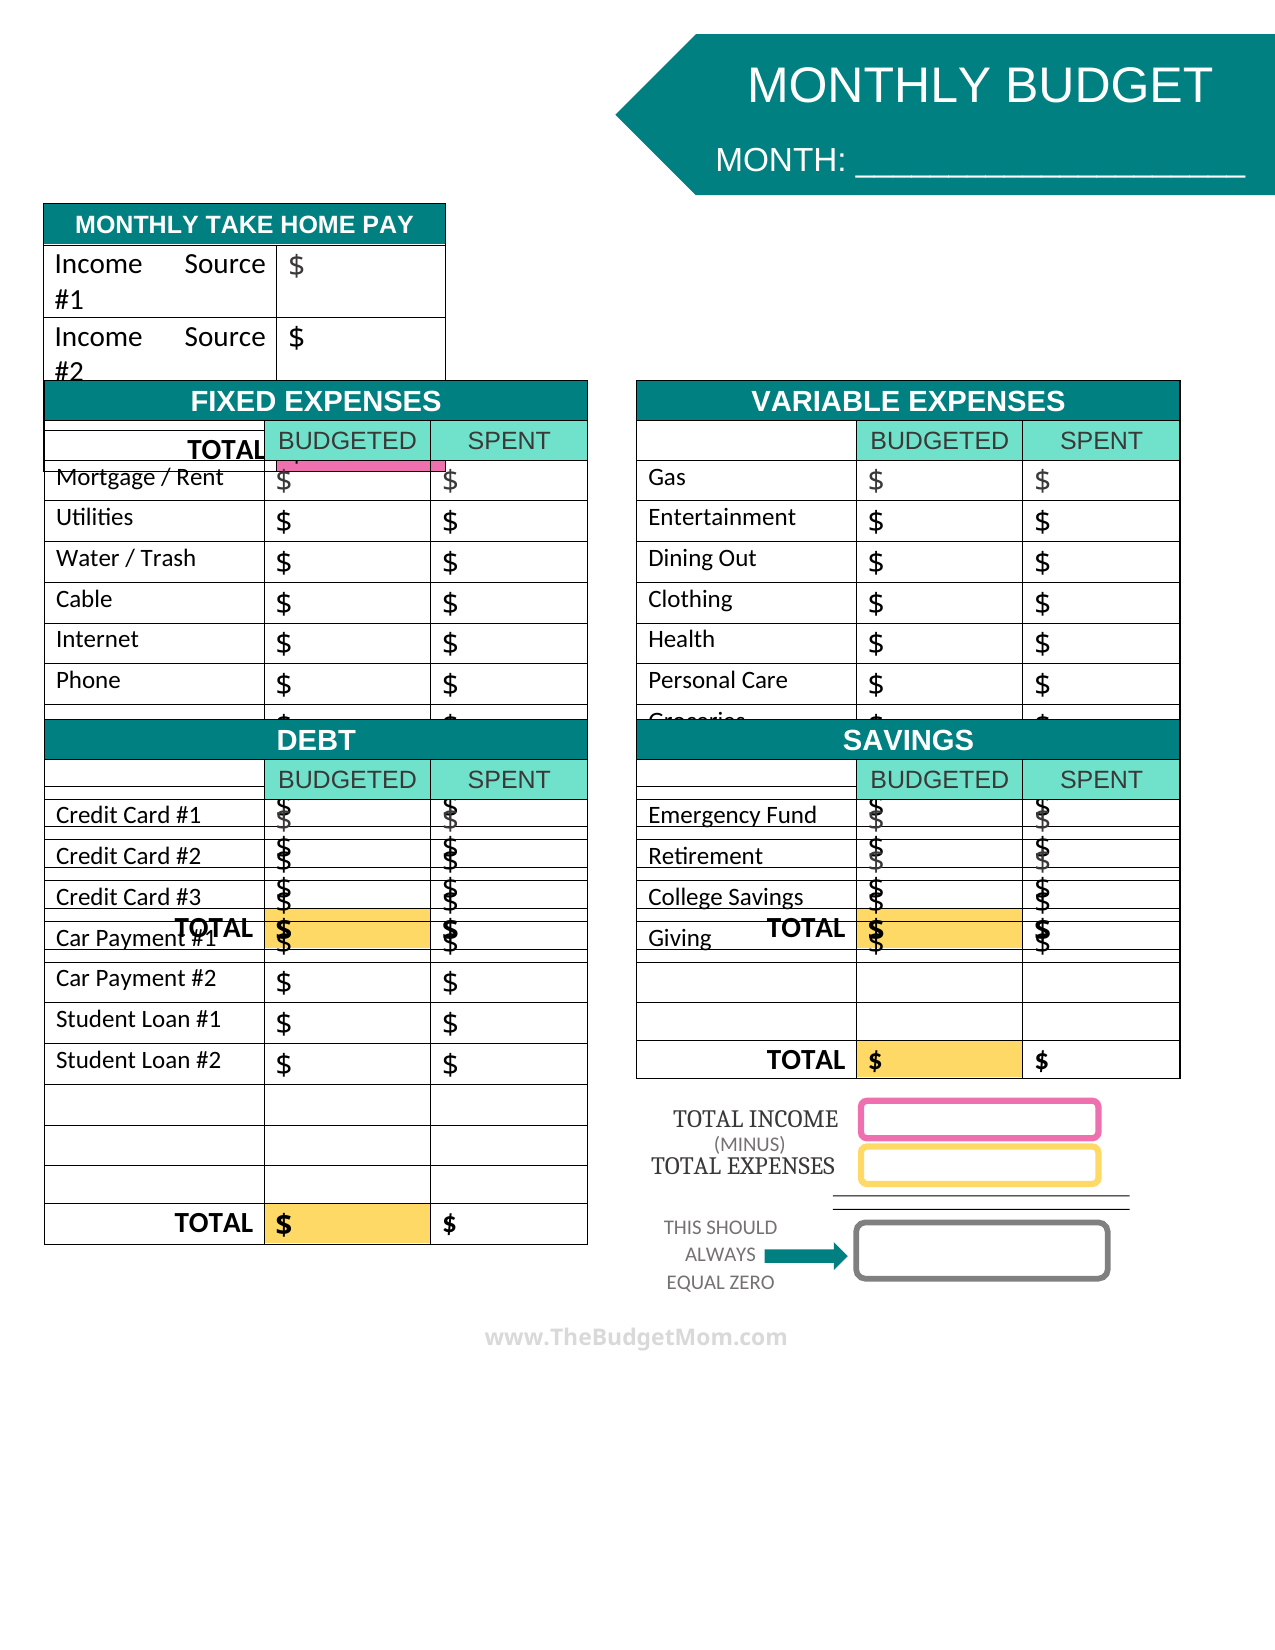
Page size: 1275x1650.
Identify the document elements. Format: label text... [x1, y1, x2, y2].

table_cell $ [265, 963, 430, 1002]
table_cell $ [857, 881, 1022, 921]
table_cell BUDGETED [265, 421, 430, 460]
table_cell [45, 705, 264, 719]
table_cell [637, 1003, 856, 1040]
table_cell [431, 1126, 587, 1165]
table_cell $ [265, 664, 430, 704]
table_cell TOTAL [45, 1204, 264, 1243]
table_cell $ [265, 705, 430, 719]
table_header VARIABLE EXPENSES [637, 381, 1179, 420]
table_cell $ [265, 922, 430, 962]
table_header MONTHLY TAKE HOME PAY [44, 204, 445, 244]
table_cell [265, 1126, 430, 1165]
table_cell $ [1023, 583, 1179, 623]
table_cell $ [1023, 800, 1179, 839]
table_cell $ [431, 501, 587, 541]
table_cell Student Loan #1 [45, 1003, 264, 1043]
table_cell $ [857, 664, 1022, 704]
table_cell Emergency Fund [637, 800, 856, 839]
table_header SAVINGS [637, 720, 1179, 759]
table_cell $ [857, 922, 1022, 962]
table_cell $ [1023, 542, 1179, 582]
table_cell $ [857, 624, 1022, 663]
table_cell $ [431, 461, 587, 500]
table_cell SPENT [1023, 421, 1179, 460]
table_cell $ [857, 1041, 1022, 1077]
table_cell SPENT [431, 421, 587, 460]
table_cell Credit Card #3 [45, 881, 264, 921]
table_cell $ [431, 881, 587, 921]
table_cell Internet [45, 624, 264, 663]
table_cell $ [1023, 664, 1179, 704]
table_cell [431, 1085, 587, 1124]
table_cell [637, 760, 856, 799]
table_cell $ [1023, 922, 1179, 962]
table_cell [265, 1085, 430, 1124]
table_cell $ [431, 922, 587, 962]
table_header DEBT [45, 720, 587, 759]
table_cell $ [431, 800, 587, 839]
table_cell Phone [45, 664, 264, 704]
table_cell [45, 421, 264, 460]
table_cell Income Source #2 [44, 318, 276, 380]
table_cell Health [637, 624, 856, 663]
table_cell Credit Card #2 [45, 840, 264, 880]
table_cell $ [265, 1204, 430, 1243]
table_cell Student Loan #2 [45, 1044, 264, 1084]
table_cell $ [1023, 461, 1179, 500]
table_cell $ [265, 542, 430, 582]
table_cell [431, 1166, 587, 1203]
table_cell $ [857, 583, 1022, 623]
table_cell TOTAL [637, 1041, 856, 1077]
table_cell $ [1023, 840, 1179, 880]
table_cell [45, 1085, 264, 1124]
table_cell $ [857, 800, 1022, 839]
table_cell $ [431, 1044, 587, 1084]
table_header FIXED EXPENSES [45, 381, 587, 420]
table_cell [45, 760, 264, 799]
table_cell $ [857, 461, 1022, 500]
table_cell $ [431, 840, 587, 880]
table_cell Groceries [637, 705, 856, 719]
table_cell BUDGETED [857, 760, 1022, 799]
table_cell $ [857, 501, 1022, 541]
table_cell Car Payment #2 [45, 963, 264, 1002]
table_cell $ [1023, 881, 1179, 921]
table_cell $ [1023, 1041, 1179, 1077]
table_cell College Savings [637, 881, 856, 921]
table_cell [857, 1003, 1022, 1040]
table_cell $ [265, 1003, 430, 1043]
table_cell $ [1023, 501, 1179, 541]
table_cell $ [431, 705, 587, 719]
table_cell Income Source #1 [44, 246, 276, 317]
table_cell SPENT [1023, 760, 1179, 799]
table_cell Retirement [637, 840, 856, 880]
table_cell $ [431, 664, 587, 704]
table_cell $ [265, 501, 430, 541]
table_cell $ [431, 624, 587, 663]
table_cell [637, 963, 856, 1002]
table_cell Credit Card #1 [45, 800, 264, 839]
table_cell [857, 963, 1022, 1002]
table_cell $ [431, 542, 587, 582]
table_cell $ [265, 800, 430, 839]
table_cell $ [265, 624, 430, 663]
table_cell $ [265, 1044, 430, 1084]
table_cell BUDGETED [265, 760, 430, 799]
table_cell Water / Trash [45, 542, 264, 582]
table_cell SPENT [431, 760, 587, 799]
table_cell [45, 1166, 264, 1203]
table_cell $ [265, 461, 430, 500]
table_cell $ [431, 963, 587, 1002]
table_cell Car Payment #1 [45, 922, 264, 962]
table_cell $ [857, 542, 1022, 582]
table_cell Personal Care [637, 664, 856, 704]
table_cell $ [1023, 705, 1179, 719]
table_cell $ [265, 881, 430, 921]
table_cell $ [265, 583, 430, 623]
table_cell $ [1023, 624, 1179, 663]
table_cell BUDGETED [857, 421, 1022, 460]
table_cell [1023, 1003, 1179, 1040]
table_cell $ [265, 840, 430, 880]
table_cell [637, 421, 856, 460]
table_cell $ [277, 246, 445, 317]
table_cell [45, 1126, 264, 1165]
table_cell Utilities [45, 501, 264, 541]
table_cell Entertainment [637, 501, 856, 541]
table_cell [1023, 963, 1179, 1002]
table_cell Giving [637, 922, 856, 962]
table_cell Clothing [637, 583, 856, 623]
table_cell Gas [637, 461, 856, 500]
table_cell $ [857, 840, 1022, 880]
table_cell $ [431, 1003, 587, 1043]
table_cell $ [431, 583, 587, 623]
table_cell $ [431, 1204, 587, 1243]
table_cell Mortgage / Rent [45, 461, 264, 500]
table_cell [265, 1166, 430, 1203]
table_cell $ [857, 705, 1022, 719]
table_cell Dining Out [637, 542, 856, 582]
table_cell $ [277, 318, 445, 380]
table_cell Cable [45, 583, 264, 623]
